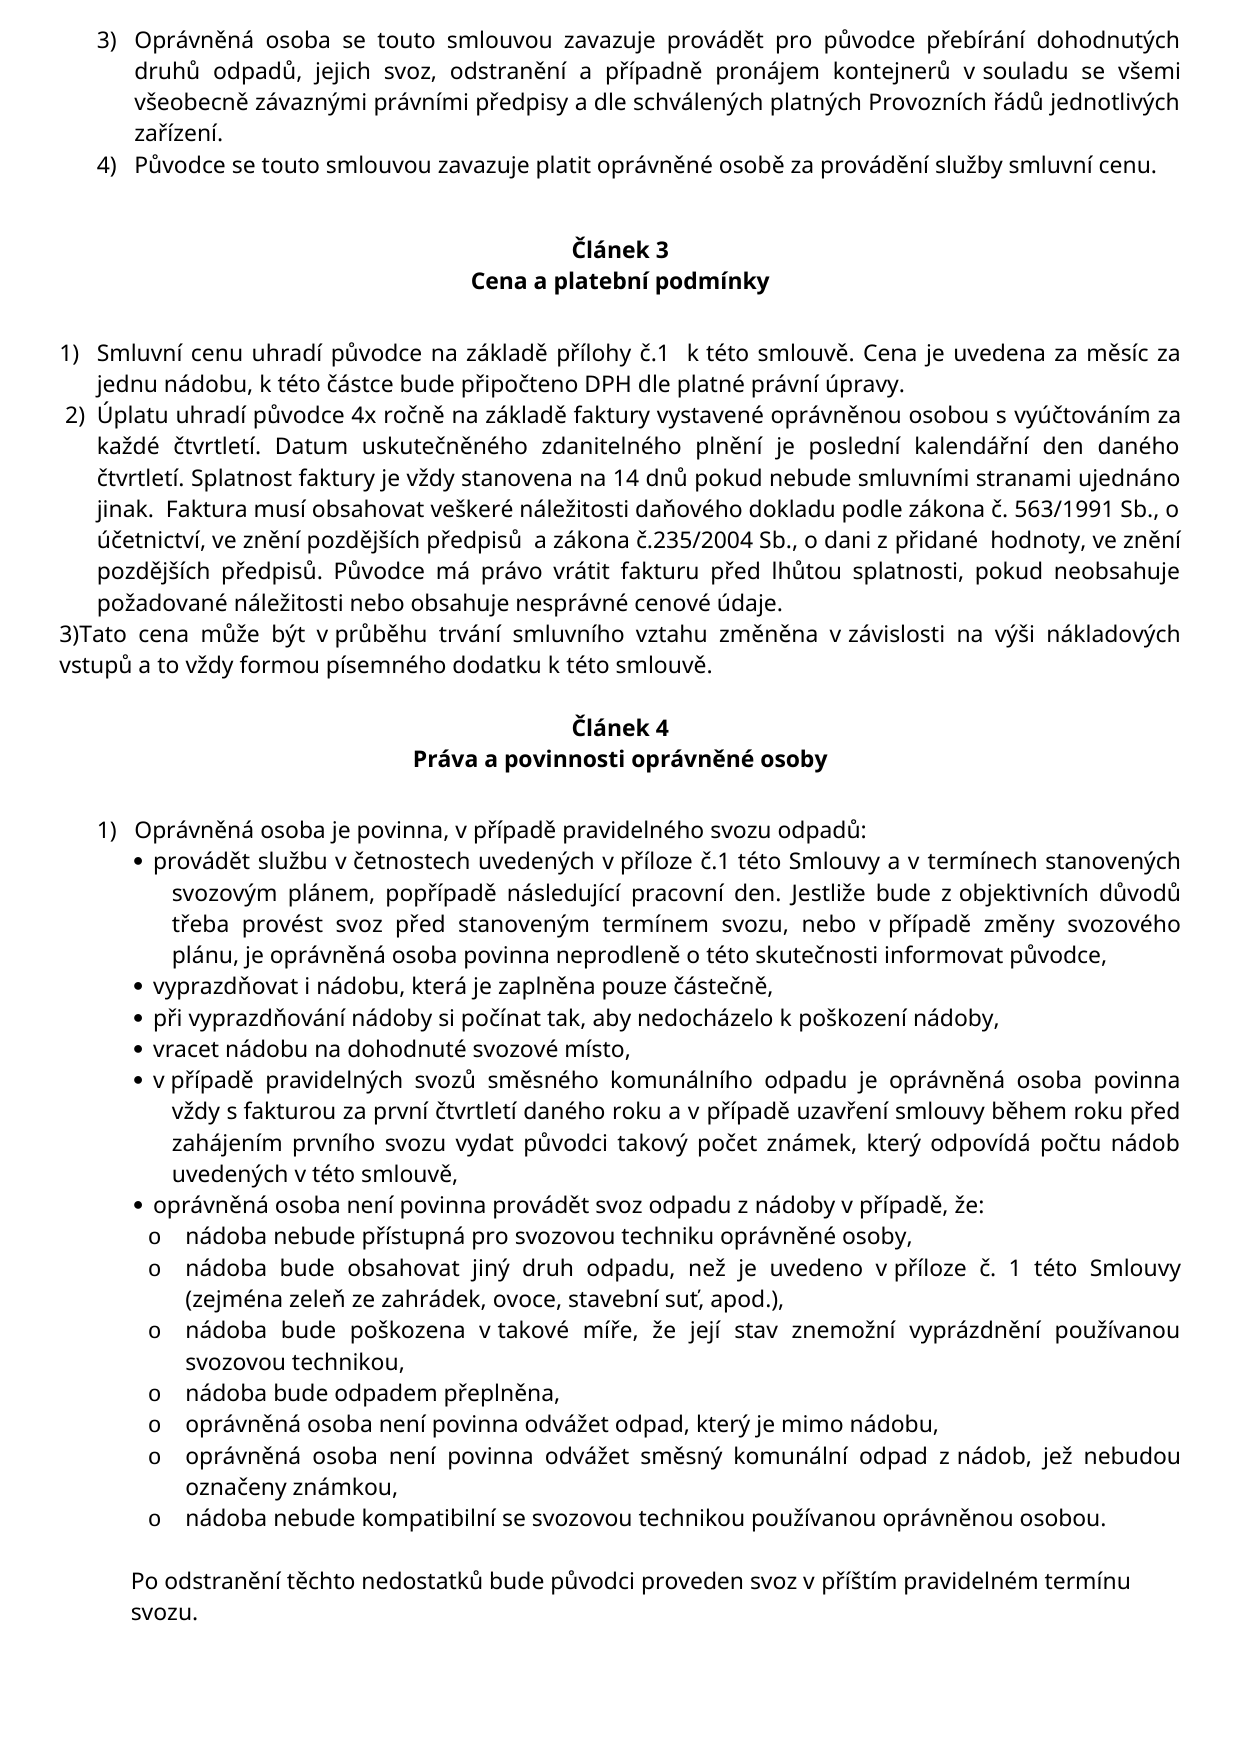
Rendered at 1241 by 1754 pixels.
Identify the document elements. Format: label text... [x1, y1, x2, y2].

list v případě pravidelných svozů směsného komunálního odpadu je oprávněná osoba povinna vždy s fakturou za první čtvrtletí daného roku a v případě uzavření smlouvy během roku před zahájením prvního svozu vydat původci takový počet známek, který odpovídá počtu nádob uvedených v této smlouvě, [134, 1064, 1181, 1189]
subtitle Cena a platební podmínky [59, 265, 1181, 296]
list oprávněná osoba není povinna odvážet směsný komunální odpad z nádob, jež nebudou označeny známkou, [148, 1439, 1181, 1502]
text 1) Smluvní cenu uhradí původce na základě přílohy č.1 k této smlouvě. Cena je uvedena za měsíc za jednu nádobu, k této částce bude připočteno DPH dle platné právní úpravy. [59, 336, 1181, 399]
list Původce se touto smlouvou zavazuje platit oprávněné osobě za provádění služby smluvní cenu. [97, 149, 1181, 180]
list nádoba nebude přístupná pro svozovou techniku oprávněné osoby, [148, 1220, 1181, 1252]
list Oprávněná osoba se touto smlouvou zavazuje provádět pro původce přebírání dohodnutých druhů odpadů, jejich svoz, odstranění a případně pronájem kontejnerů v souladu se všemi všeobecně závaznými právními předpisy a dle schválených platných Provozních řádů jednotlivých zařízení. [97, 24, 1181, 149]
list Oprávněná osoba je povinna, v případě pravidelného svozu odpadů: [97, 814, 1181, 845]
list vyprazdňovat i nádobu, která je zaplněna pouze částečně, [134, 970, 1181, 1002]
subtitle Práva a povinnosti oprávněné osoby [59, 743, 1181, 774]
text svozu. [59, 1596, 1181, 1627]
list oprávněná osoba není povinna odvážet odpad, který je mimo nádobu, [148, 1408, 1181, 1439]
list nádoba bude odpadem přeplněna, [148, 1377, 1181, 1408]
list nádoba nebude kompatibilní se svozovou technikou používanou oprávněnou osobou. [148, 1502, 1181, 1533]
text 3)Tato cena může být v průběhu trvání smluvního vztahu změněna v závislosti na výši nákladových vstupů a to vždy formou písemného dodatku k této smlouvě. [59, 618, 1181, 680]
list při vyprazdňování nádoby si počínat tak, aby nedocházelo k poškození nádoby, [134, 1002, 1181, 1033]
list vracet nádobu na dohodnuté svozové místo, [134, 1033, 1181, 1064]
text Článek 4 [59, 711, 1181, 743]
text 2) Úplatu uhradí původce 4x ročně na základě faktury vystavené oprávněnou osobou s vyúčtováním za každé čtvrtletí. Datum uskutečněného zdanitelného plnění je poslední kalendářní den daného čtvrtletí. Splatnost faktury je vždy stanovena na 14 dnů pokud nebude smluvními stranami ujednáno jinak. Faktura musí obsahovat veškeré náležitosti daňového dokladu podle zákona č. 563/1991 Sb., o účetnictví, ve znění pozdějších předpisů a zákona č.235/2004 Sb., o dani z přidané hodnoty, ve znění pozdějších předpisů. Původce má právo vrátit fakturu před lhůtou splatnosti, pokud neobsahuje požadované náležitosti nebo obsahuje nesprávné cenové údaje. [59, 399, 1181, 618]
list oprávněná osoba není povinna provádět svoz odpadu z nádoby v případě, že: [134, 1189, 1181, 1220]
list nádoba bude poškozena v takové míře, že její stav znemožní vyprázdnění používanou svozovou technikou, [148, 1314, 1181, 1377]
text Po odstranění těchto nedostatků bude původci proveden svoz v příštím pravidelném termínu [59, 1565, 1181, 1596]
text Článek 3 [59, 234, 1181, 265]
list nádoba bude obsahovat jiný druh odpadu, než je uvedeno v příloze č. 1 této Smlouvy (zejména zeleň ze zahrádek, ovoce, stavební suť, apod.), [148, 1252, 1181, 1314]
list provádět službu v četnostech uvedených v příloze č.1 této Smlouvy a v termínech stanovených svozovým plánem, popřípadě následující pracovní den. Jestliže bude z objektivních důvodů třeba provést svoz před stanoveným termínem svozu, nebo v případě změny svozového plánu, je oprávněná osoba povinna neprodleně o této skutečnosti informovat původce, [134, 845, 1181, 970]
